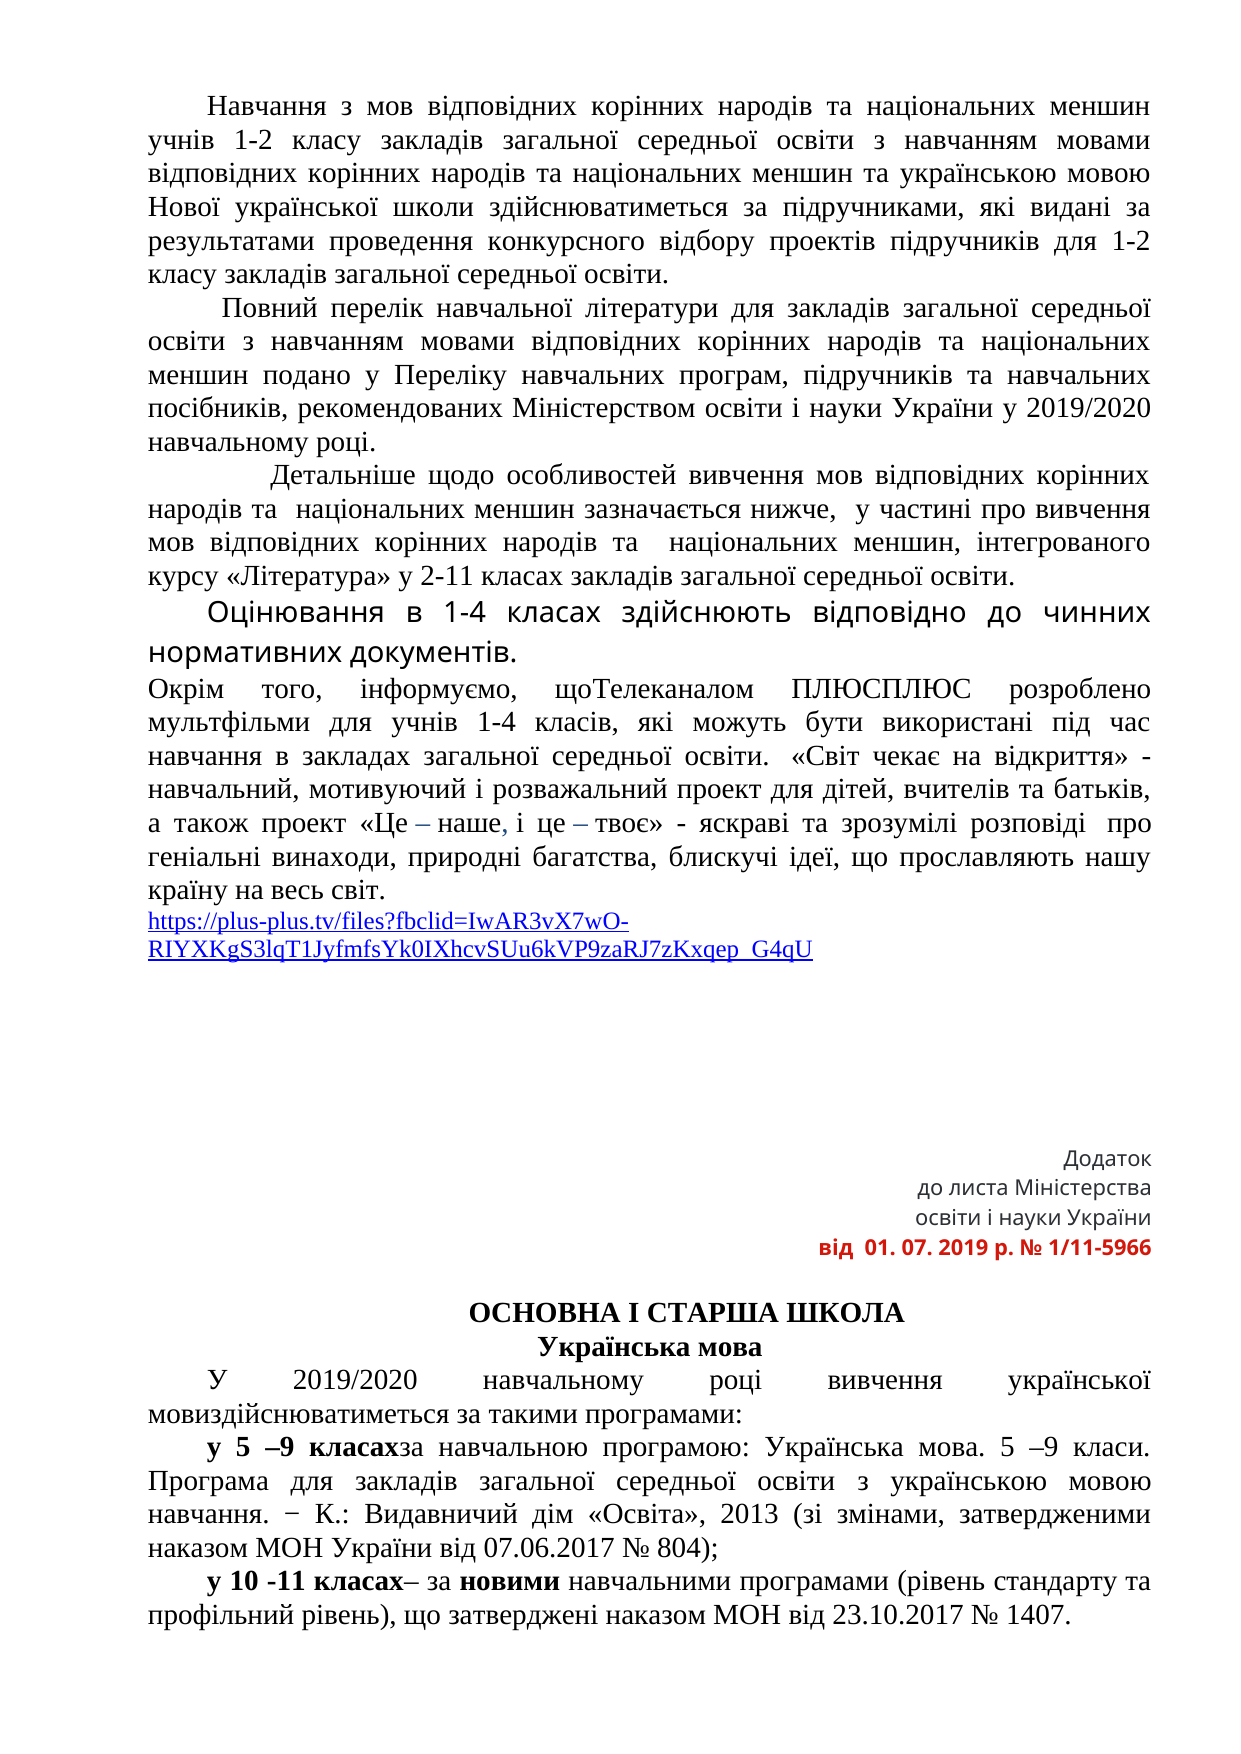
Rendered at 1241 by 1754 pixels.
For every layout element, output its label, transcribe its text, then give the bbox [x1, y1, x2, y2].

text ОСНОВНА І СТАРША ШКОЛА [148, 1295, 1152, 1329]
text Навчання з мов відповідних корінних народів та національних меншин учнів 1-2 класу закладів загальної середньої освіти з навчанням мовами відповідних корінних народів та національних меншин та українською мовою Нової української школи здійснюватиметься за підручниками, які видані за результатами проведення конкурсного відбору проектів підручників для 1-2 класу закладів загальної середньої освіти. [148, 88, 1152, 290]
text У 2019/2020 навчальному році вивчення української мовиздійснюватиметься за такими програмами: [148, 1362, 1152, 1429]
text у 10 -11 класах– за новими навчальними програмами (рівень стандарту та профільний рівень), що затверджені наказом МОН від 23.10.2017 № 1407. [148, 1563, 1152, 1631]
text у 5 –9 класахза навчальною програмою: Українська мова. 5 –9 класи. Програма для закладів загальної середньої освіти з українською мовою навчання. − К.: Видавничий дім «Освіта», 2013 (зі змінами, затвердженими наказом МОН України від 07.06.2017 № 804); [148, 1429, 1152, 1563]
text Додаток до листа Міністерства освіти і науки України від 01. 07. 2019 р. № 1/11-5966 [148, 1142, 1152, 1262]
text Оцінювання в 1-4 класах здійснюють відповідно до чинних нормативних документів. [148, 592, 1152, 671]
text https://plus-plus.tv/files?fbclid=IwAR3vX7wO-RIYXKgS3lqT1JyfmfsYk0IXhcvSUu6kVP9zaRJ7zKxqep_G4qU [148, 906, 1152, 963]
text Повний перелік навчальної літератури для закладів загальної середньої освіти з навчанням мовами відповідних корінних народів та національних меншин подано у Переліку навчальних програм, підручників та навчальних посібників, рекомендованих Міністерством освіти і науки України у 2019/2020 навчальному році. [148, 290, 1152, 457]
text Окрім того, інформуємо, щоТелеканалом ПЛЮСПЛЮС розроблено мультфільми для учнів 1-4 класів, які можуть бути використані під час навчання в закладах загальної середньої освіти. «Світ чекає на відкриття» - навчальний, мотивуючий і розважальний проект для дітей, вчителів та батьків, а також проект «Це – наше, і це – твоє» - яскраві та зрозумілі розповіді про геніальні винаходи, природні багатства, блискучі ідеї, що прославляють нашу країну на весь світ. [148, 671, 1152, 906]
text Українська мова [148, 1329, 1152, 1362]
text Детальніше щодо особливостей вивчення мов відповідних корінних народів та національних меншин зазначається нижче, у частині про вивчення мов відповідних корінних народів та національних меншин, інтегрованого курсу «Література» у 2-11 класах закладів загальної середньої освіти. [148, 457, 1152, 592]
